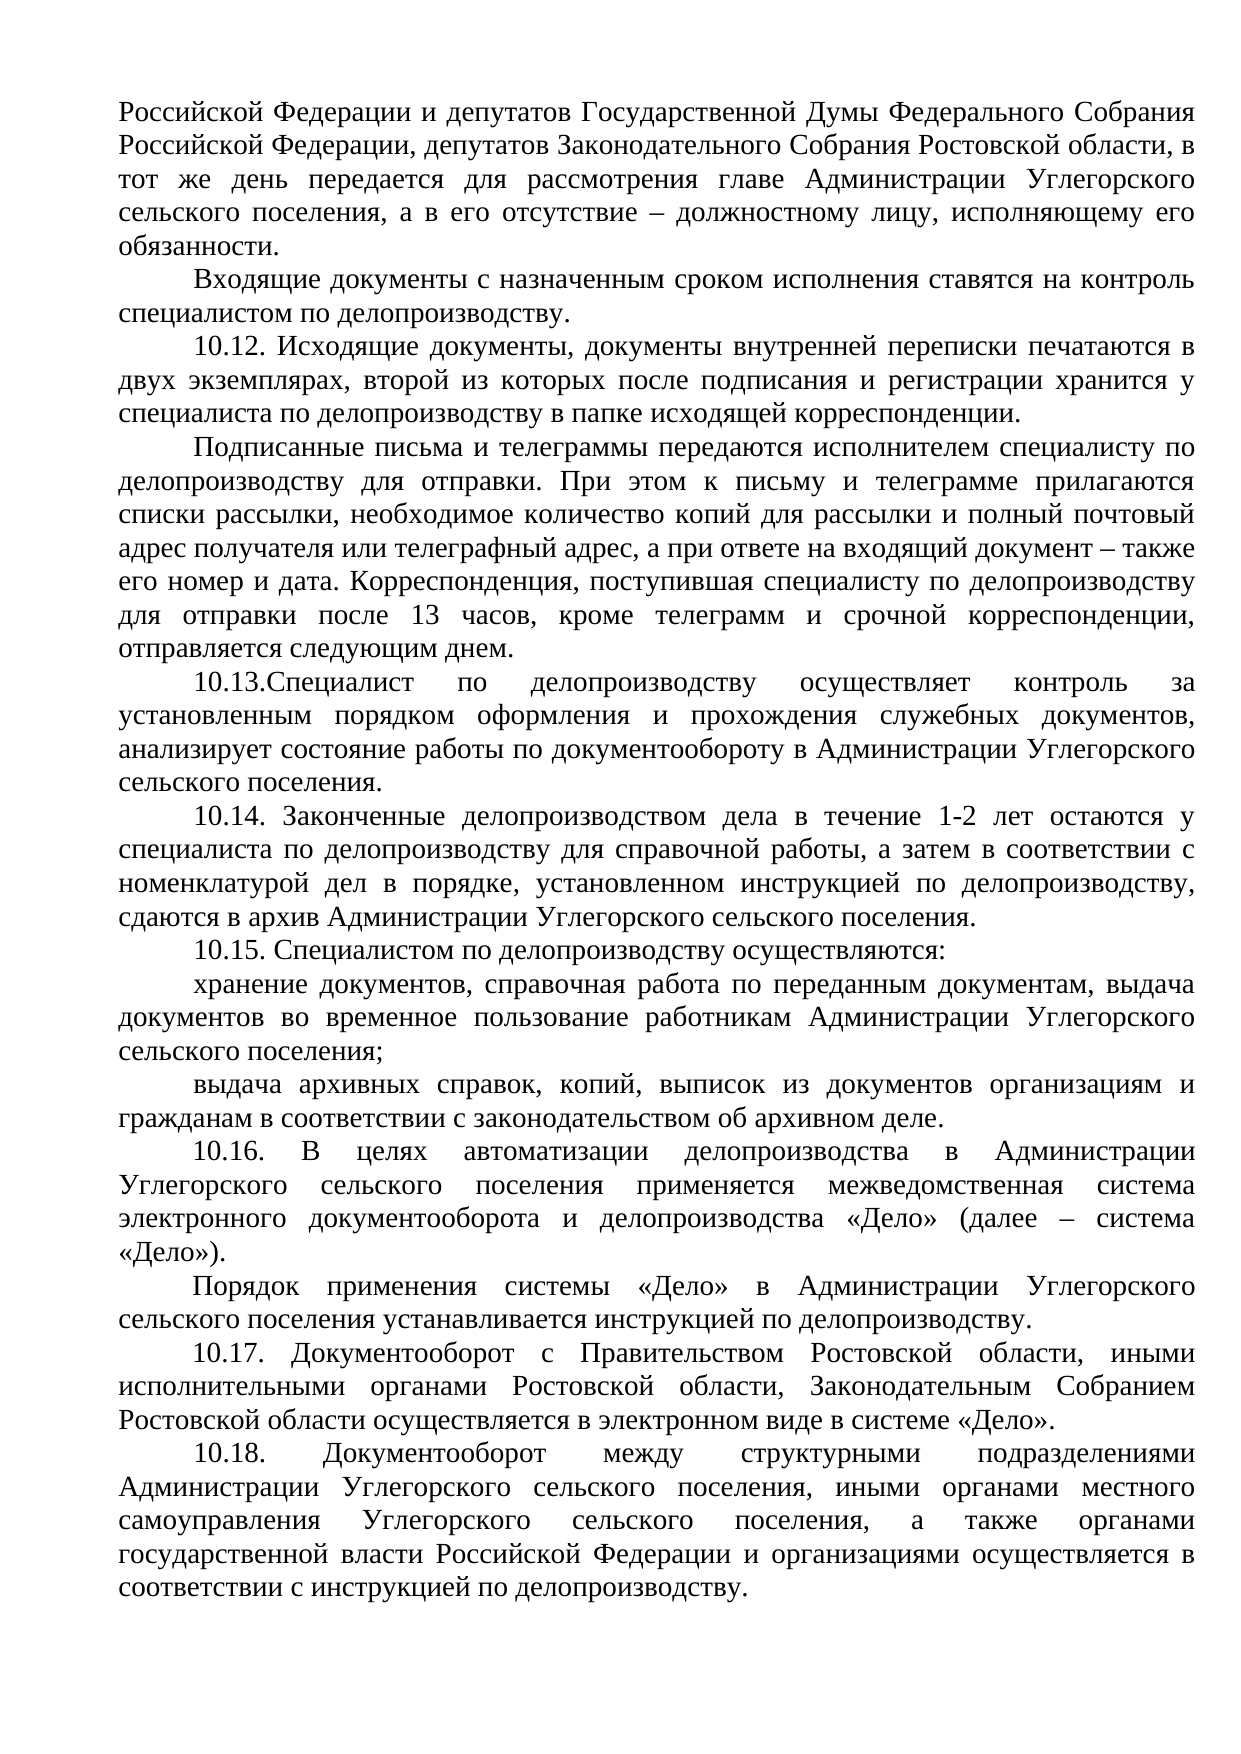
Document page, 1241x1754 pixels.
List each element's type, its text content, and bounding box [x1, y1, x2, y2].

list Подписанные письма и телеграммы передаются исполнителем специалисту по делопроизводству для отправки. При этом к письму и телеграмме прилагаются списки рассылки, необходимое количество копий для рассылки и полный почтовый адрес получателя или телеграфный адрес, а при ответе на входящий документ – также его номер и дата. Корреспонденция, поступившая специалисту по делопроизводству для отправки после 13 часов, кроме телеграмм и срочной корреспонденции, отправляется следующим днем. [118, 429, 1196, 664]
text 10.16. В целях автоматизации делопроизводства в Администрации Углегорского сельского поселения применяется межведомственная система электронного документооборота и делопроизводства «Дело» (далее – система «Дело»). [118, 1133, 1196, 1268]
text Порядок применения системы «Дело» в Администрации Углегорского сельского поселения устанавливается инструкцией по делопроизводству. [118, 1268, 1196, 1335]
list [118, 94, 1196, 261]
list хранение документов, справочная работа по переданным документам, выдача документов во временное пользование работникам Администрации Углегорского сельского поселения; [118, 966, 1196, 1066]
list выдача архивных справок, копий, выписок из документов организациям и гражданам в соответствии с законодательством об архивном деле. [118, 1066, 1196, 1133]
list 10.15. Специалистом по делопроизводству осуществляются: [118, 932, 1196, 966]
text 10.18. Документооборот между структурными подразделениями Администрации Углегорского сельского поселения, иными органами местного самоуправления Углегорского сельского поселения, а также органами государственной власти Российской Федерации и организациями осуществляется в соответствии с инструкцией по делопроизводству. [118, 1435, 1196, 1603]
text 10.17. Документооборот с Правительством Ростовской области, иными исполнительными органами Ростовской области, Законодательным Собранием Ростовской области осуществляется в электронном виде в системе «Дело». [118, 1335, 1196, 1435]
list 10.14. Законченные делопроизводством дела в течение 1-2 лет остаются у специалиста по делопроизводству для справочной работы, а затем в соответствии с номенклатурой дел в порядке, установленном инструкцией по делопроизводству, сдаются в архив Администрации Углегорского сельского поселения. [118, 798, 1196, 932]
list Входящие документы с назначенным сроком исполнения ставятся на контроль специалистом по делопроизводству. [118, 261, 1196, 328]
list 10.13.Специалист по делопроизводству осуществляет контроль за установленным порядком оформления и прохождения служебных документов, анализирует состояние работы по документообороту в Администрации Углегорского сельского поселения. [118, 664, 1196, 798]
list 10.12. Исходящие документы, документы внутренней переписки печатаются в двух экземплярах, второй из которых после подписания и регистрации хранится у специалиста по делопроизводству в папке исходящей корреспонденции. [118, 328, 1196, 429]
